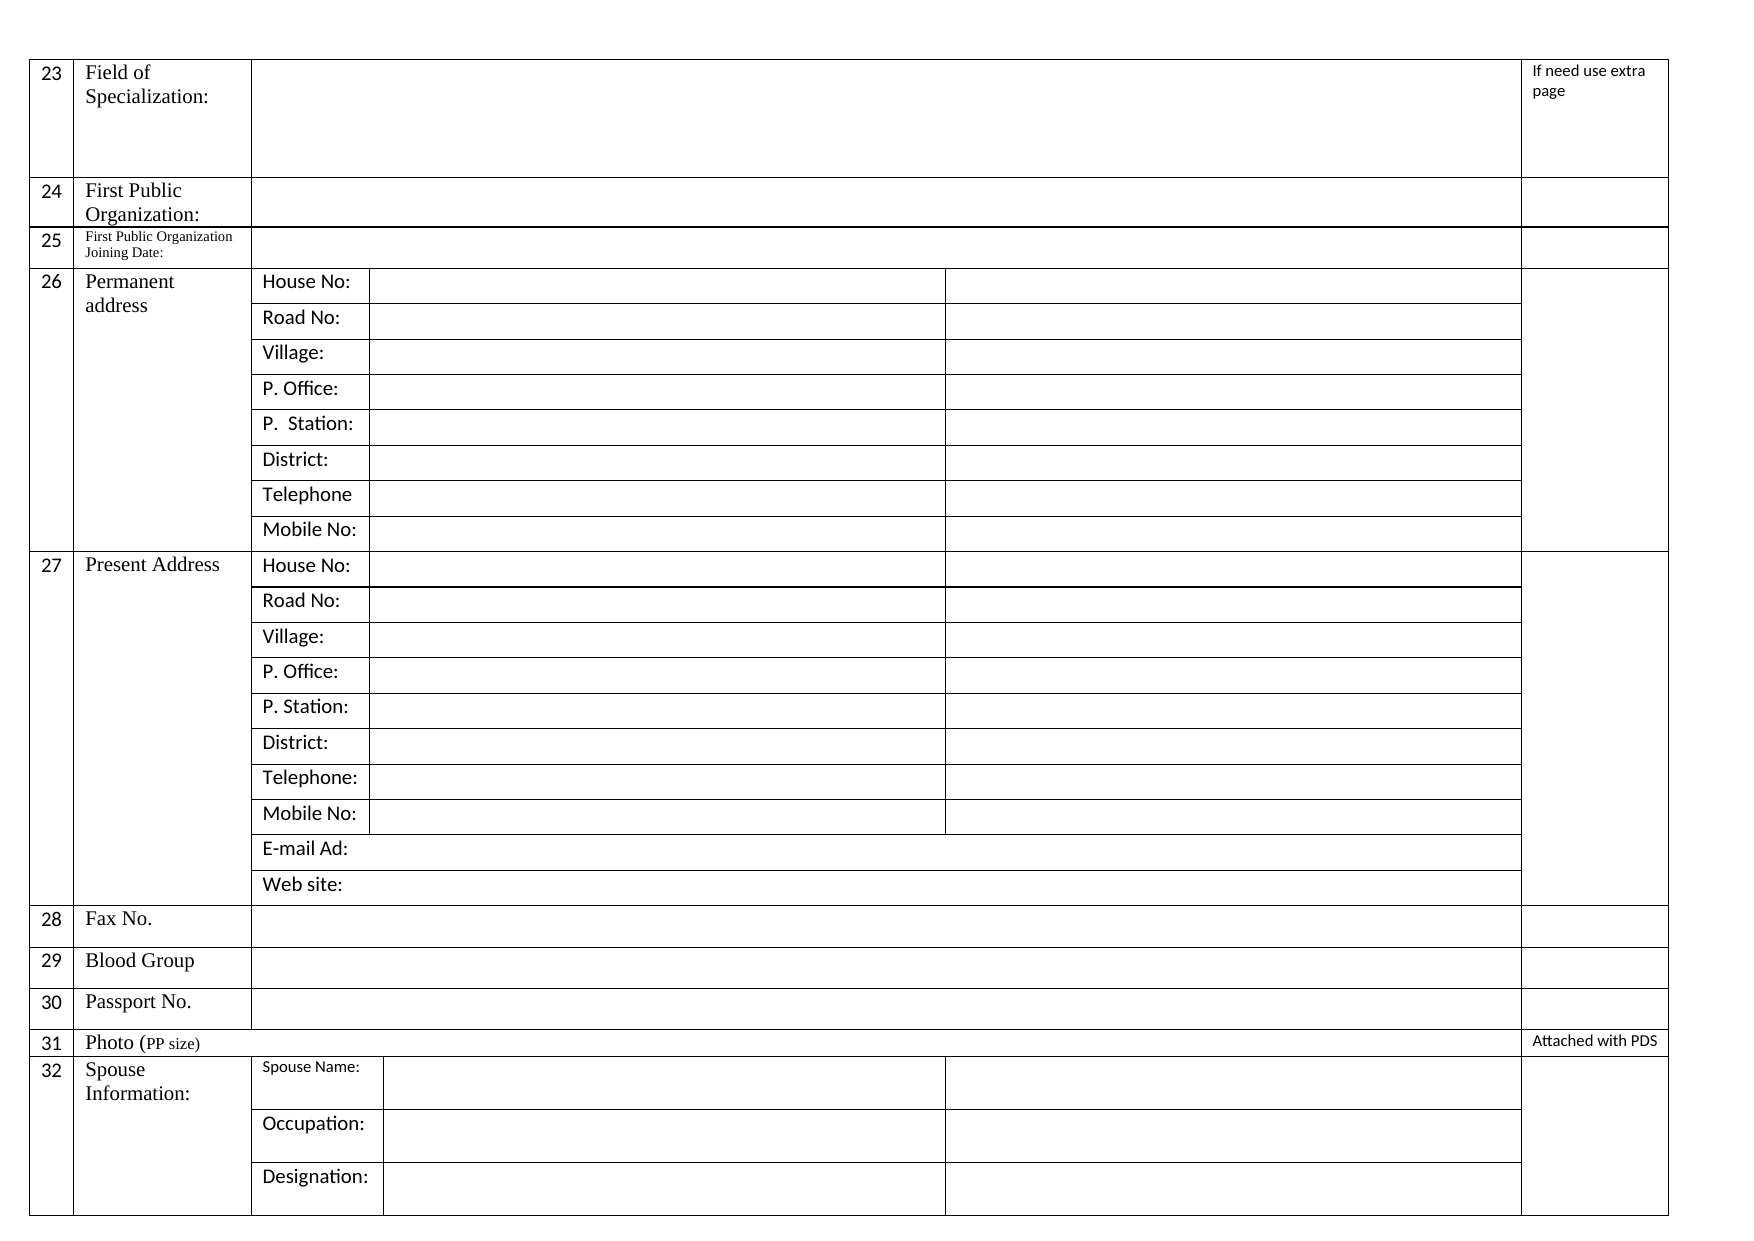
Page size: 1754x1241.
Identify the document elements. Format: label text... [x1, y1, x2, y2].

table_cell Spouse Name: [252, 1057, 383, 1109]
table_cell [946, 446, 1521, 480]
table_cell 24 [30, 178, 73, 226]
table_cell Fax No. [74, 906, 251, 947]
table_cell Mobile No: [252, 517, 369, 551]
table_cell [370, 694, 945, 728]
table_cell P. Office: [252, 375, 369, 409]
table_cell First Public Organization Joining Date: [74, 228, 251, 268]
table_cell Permanent address [74, 269, 251, 551]
table_cell P. Station: [252, 410, 369, 445]
table_cell [1522, 989, 1668, 1029]
table_cell Road No: [252, 588, 369, 622]
table_cell [946, 1110, 1521, 1162]
table_cell Blood Group [74, 948, 251, 988]
table_cell [370, 658, 945, 693]
table_cell [946, 517, 1521, 551]
table_cell [370, 304, 945, 338]
table_cell [252, 228, 1521, 268]
table_cell District: [252, 446, 369, 480]
table_cell 31 [30, 1030, 73, 1056]
table_cell [1522, 552, 1668, 905]
table_cell 30 [30, 989, 73, 1029]
table_cell [946, 658, 1521, 693]
table_cell [946, 800, 1521, 834]
table_cell [384, 1163, 945, 1215]
table_cell P. Station: [252, 694, 369, 728]
table_cell 32 [30, 1057, 73, 1215]
table_cell [1522, 269, 1668, 551]
table_cell [370, 588, 945, 622]
table_cell [370, 552, 945, 586]
table_cell Village: [252, 340, 369, 374]
table_cell [946, 1057, 1521, 1109]
table_cell [370, 269, 945, 303]
table_cell [946, 340, 1521, 374]
table_cell [946, 481, 1521, 516]
table_cell [370, 340, 945, 374]
table_cell [1522, 906, 1668, 947]
table_cell [946, 729, 1521, 763]
table_cell Photo (PP size) [74, 1030, 1521, 1056]
table_cell [370, 765, 945, 799]
table_cell 25 [30, 228, 73, 268]
table_cell E-mail Ad: [252, 835, 1521, 870]
table_cell First Public Organization: [74, 178, 251, 226]
table_cell Telephone [252, 481, 369, 516]
table_cell [1522, 228, 1668, 268]
table_cell House No: [252, 269, 369, 303]
table_cell Spouse Information: [74, 1057, 251, 1215]
table_cell [370, 410, 945, 445]
table_cell [370, 800, 945, 834]
table_cell [252, 989, 1521, 1029]
table_cell [370, 517, 945, 551]
table_cell Occupation: [252, 1110, 383, 1162]
table_cell [946, 375, 1521, 409]
table_cell [370, 375, 945, 409]
table_cell Attached with PDS [1522, 1030, 1668, 1056]
table_cell [946, 269, 1521, 303]
table_cell Present Address [74, 552, 251, 905]
table_cell [370, 446, 945, 480]
table_cell Mobile No: [252, 800, 369, 834]
table_cell Designation: [252, 1163, 383, 1215]
table_cell [370, 729, 945, 763]
table_cell [384, 1110, 945, 1162]
table_cell 26 [30, 269, 73, 551]
table_cell 29 [30, 948, 73, 988]
table_cell [946, 623, 1521, 657]
table_cell [946, 765, 1521, 799]
table_cell [946, 1163, 1521, 1215]
table_cell [252, 948, 1521, 988]
table_cell Village: [252, 623, 369, 657]
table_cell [1522, 60, 1668, 177]
table_cell Road No: [252, 304, 369, 338]
table_cell [370, 623, 945, 657]
table_cell [946, 304, 1521, 338]
table_cell [370, 481, 945, 516]
table_cell [252, 60, 1521, 177]
table_cell Passport No. [74, 989, 251, 1029]
table_cell District: [252, 729, 369, 763]
table_cell [384, 1057, 945, 1109]
table_cell 23 [30, 60, 73, 177]
table_cell 28 [30, 906, 73, 947]
table_cell Field of Specialization: [74, 60, 251, 177]
table_cell P. Office: [252, 658, 369, 693]
table_cell House No: [252, 552, 369, 586]
table_cell [1522, 1057, 1668, 1215]
table_cell [946, 588, 1521, 622]
table_cell Web site: [252, 871, 1521, 905]
table_cell 27 [30, 552, 73, 905]
table_cell [946, 694, 1521, 728]
table_cell [252, 178, 1521, 226]
table_cell [1522, 178, 1668, 226]
table_cell [946, 552, 1521, 586]
table_cell [1522, 948, 1668, 988]
table_cell Telephone: [252, 765, 369, 799]
table_cell [252, 906, 1521, 947]
table_cell [946, 410, 1521, 445]
